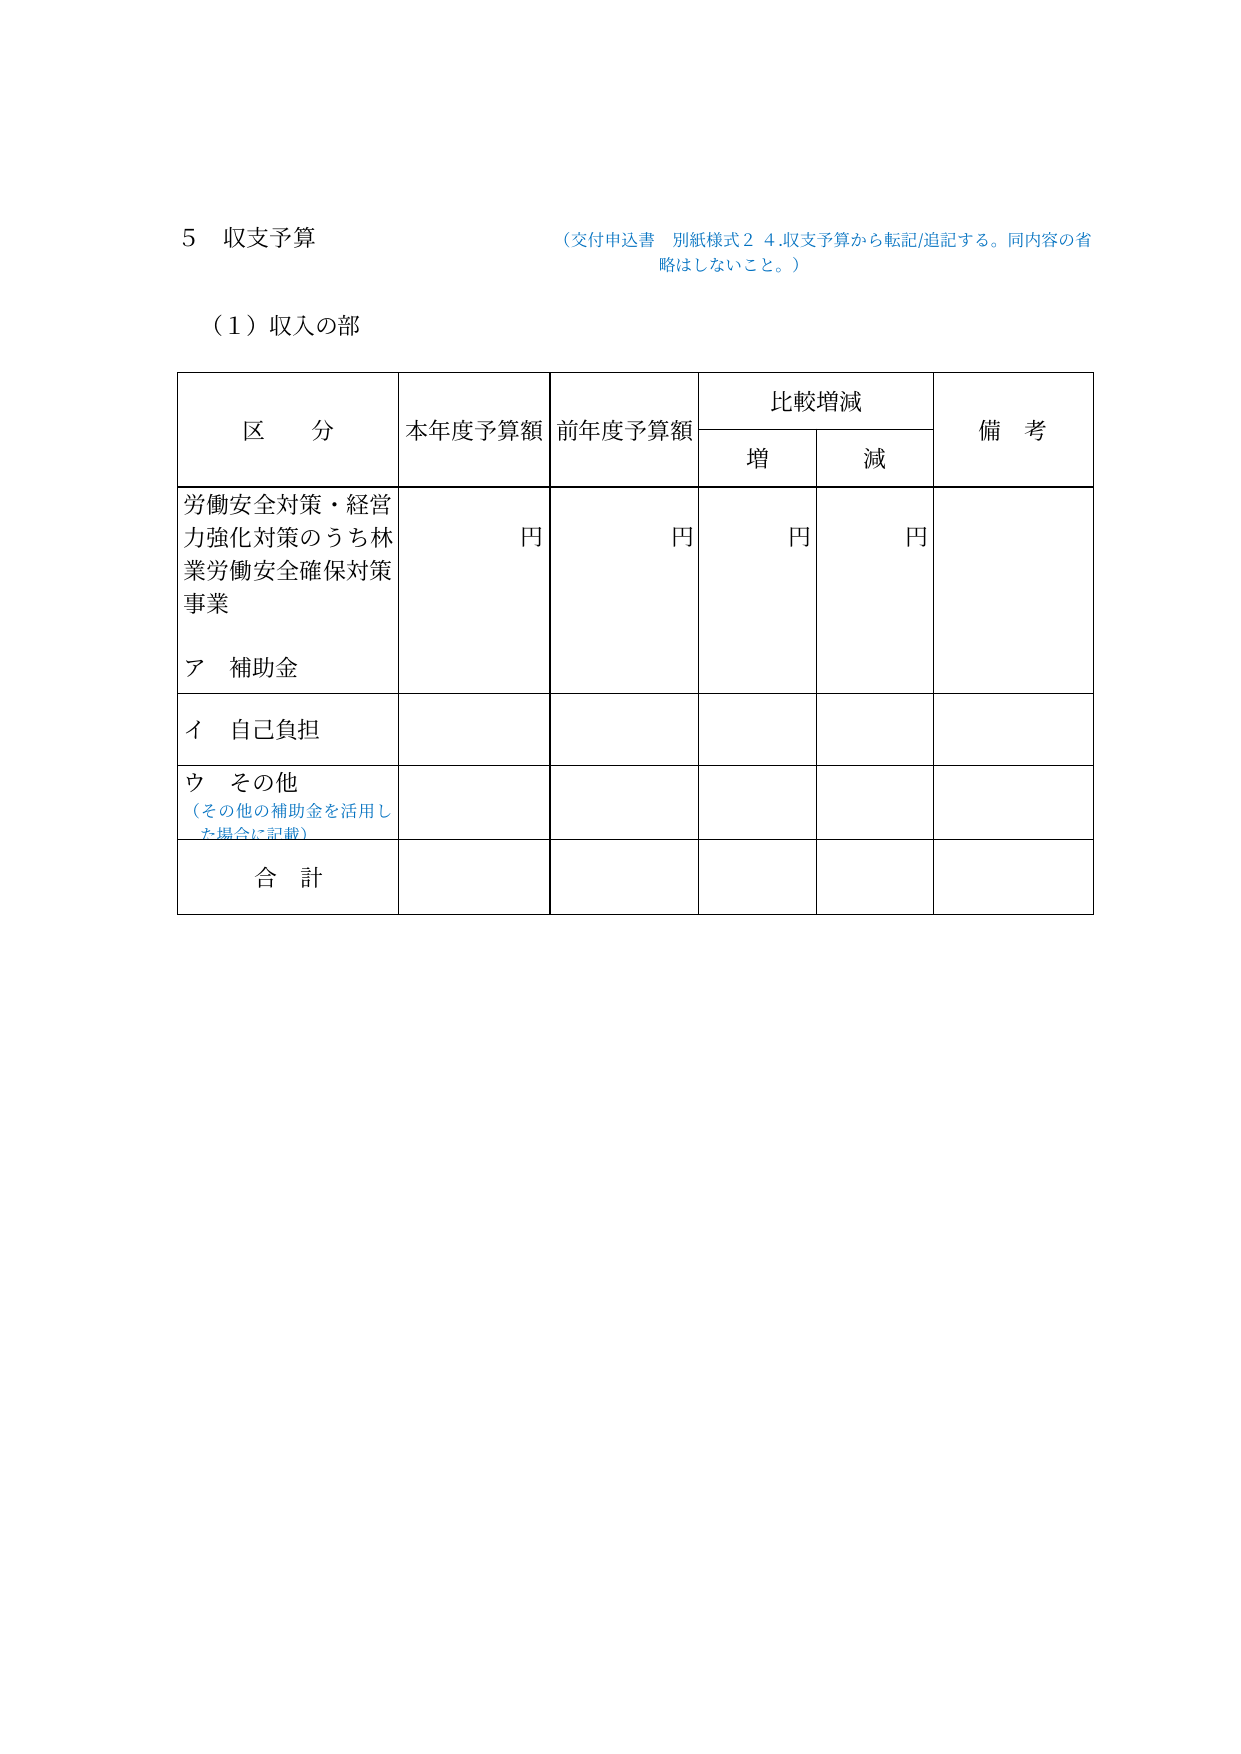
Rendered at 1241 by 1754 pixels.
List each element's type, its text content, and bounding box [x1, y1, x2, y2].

table_cell [399, 766, 549, 839]
table_cell [934, 766, 1093, 839]
table_cell [817, 694, 933, 764]
table_cell 円 [817, 488, 933, 692]
table_cell [699, 766, 816, 839]
table_cell イ 自己負担 [178, 694, 398, 764]
table_cell [399, 840, 549, 913]
table_cell 円 [399, 488, 549, 692]
table_header 比較増減 [699, 373, 933, 428]
table_cell 円 [699, 488, 816, 692]
table_header 本年度予算額 [399, 373, 549, 486]
table_cell 労働安全対策・経営力強化対策のうち林業労働安全確保対策事業 ア 補助金 [178, 488, 398, 692]
table_cell 減 [817, 430, 933, 486]
table_cell [934, 488, 1093, 692]
table_cell 合 計 [178, 840, 398, 913]
table_cell [934, 694, 1093, 764]
table_cell 増 [699, 430, 816, 486]
table_cell [934, 840, 1093, 913]
table_cell [817, 840, 933, 913]
table_cell ウ その他 （その他の補助金を活用した場合に記載） [178, 766, 398, 839]
table_cell [699, 840, 816, 913]
table_cell [551, 840, 698, 913]
table_cell [551, 766, 698, 839]
table_cell 円 [551, 488, 698, 692]
table_cell [551, 694, 698, 764]
text ５ 収支予算 （交付申込書 別紙様式２ ４.収支予算から転記/追記する。同内容の省略はしないこと。） [177, 220, 1092, 277]
table_cell [817, 766, 933, 839]
text （１）収入の部 [177, 308, 1092, 341]
table_header 備 考 [934, 373, 1093, 486]
table_header 区 分 [178, 373, 398, 486]
table_cell [699, 694, 816, 764]
table_header 前年度予算額 [551, 373, 698, 486]
table_cell [399, 694, 549, 764]
